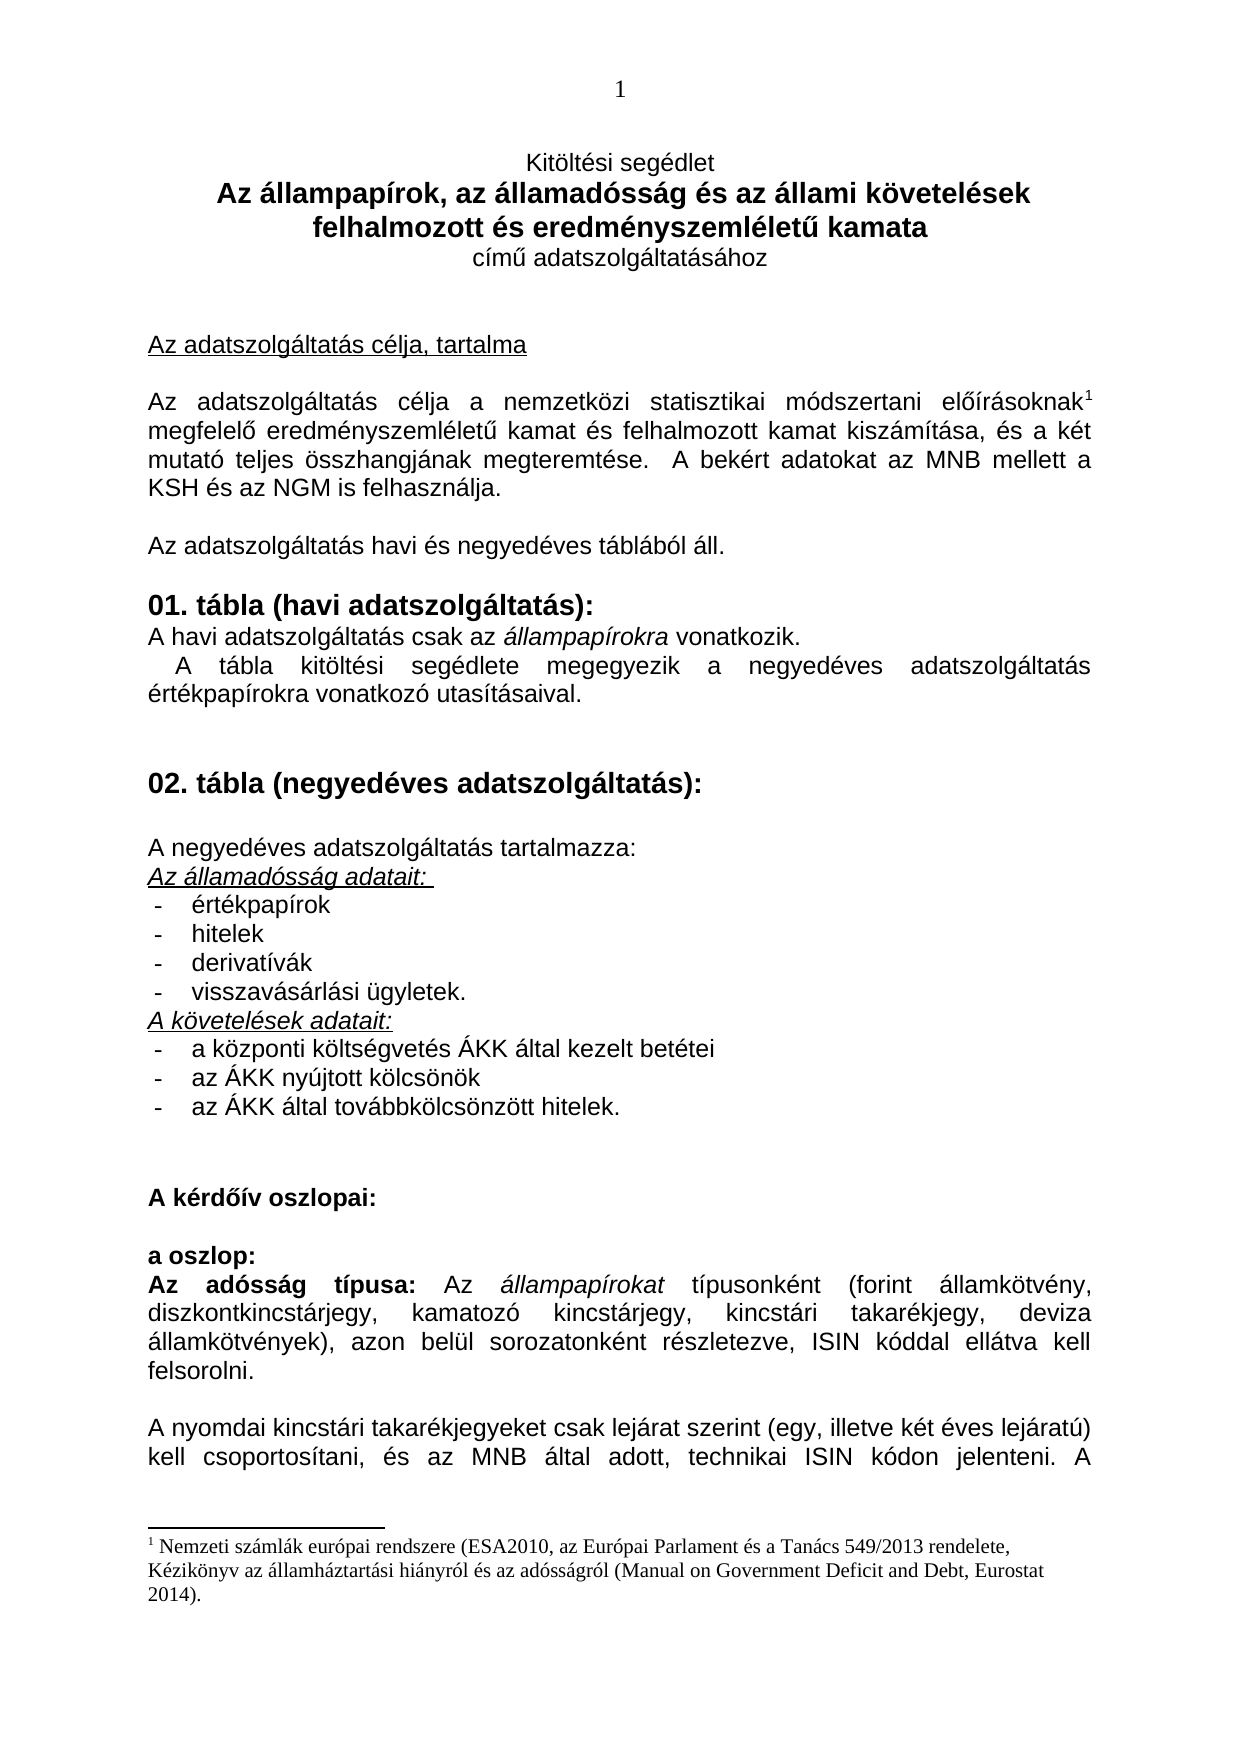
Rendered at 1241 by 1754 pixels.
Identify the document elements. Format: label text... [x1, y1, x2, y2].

list értékpapírok [154, 890, 1093, 919]
text A havi adatszolgáltatás csak az állampapírokra vonatkozik. [148, 622, 1093, 651]
list derivatívák [154, 948, 1093, 977]
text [148, 1413, 1093, 1471]
list az ÁKK által továbbkölcsönzött hitelek. [154, 1092, 1093, 1121]
text Kitöltési segédlet [148, 148, 1093, 176]
list hitelek [154, 919, 1093, 948]
text Az adatszolgáltatás célja, tartalma [148, 330, 1093, 358]
text Az államadósság adatait: [148, 862, 1093, 890]
list visszavásárlási ügyletek. [154, 977, 1093, 1006]
text 01. tábla (havi adatszolgáltatás): [148, 588, 1093, 622]
text A kérdőív oszlopai: [148, 1183, 1093, 1212]
text a oszlop: [148, 1241, 1093, 1269]
text 02. tábla (negyedéves adatszolgáltatás): [148, 766, 1093, 799]
text A tábla kitöltési segédlete megegyezik a negyedéves adatszolgáltatás értékpapírokra vonatkozó utasításaival. [148, 651, 1093, 708]
list az ÁKK nyújtott kölcsönök [154, 1063, 1093, 1092]
text Az állampapírok, az államadósság és az állami követelések felhalmozott és eredményszemléletű kamata [148, 176, 1093, 243]
text A követelések adatait: [148, 1006, 1093, 1034]
text Az adósság típusa: Az állampapírokat típusonként (forint államkötvény, diszkontkincstárjegy, kamatozó kincstárjegy, kincstári takarékjegy, deviza államkötvények), azon belül sorozatonként részletezve, ISIN kóddal ellátva kell felsorolni. [148, 1269, 1093, 1384]
text Az adatszolgáltatás célja a nemzetközi statisztikai módszertani előírásoknak megfelelő eredményszemléletű kamat és felhalmozott kamat kiszámítása, és a két mutató teljes összhangjának megteremtése. A bekért adatokat az MNB mellett a KSH és az NGM is felhasználja. [148, 387, 1093, 502]
text című adatszolgáltatásához [148, 243, 1093, 272]
text Az adatszolgáltatás havi és negyedéves táblából áll. [148, 531, 1093, 560]
list a központi költségvetés ÁKK által kezelt betétei [154, 1034, 1093, 1063]
text A negyedéves adatszolgáltatás tartalmazza: [148, 833, 1093, 862]
